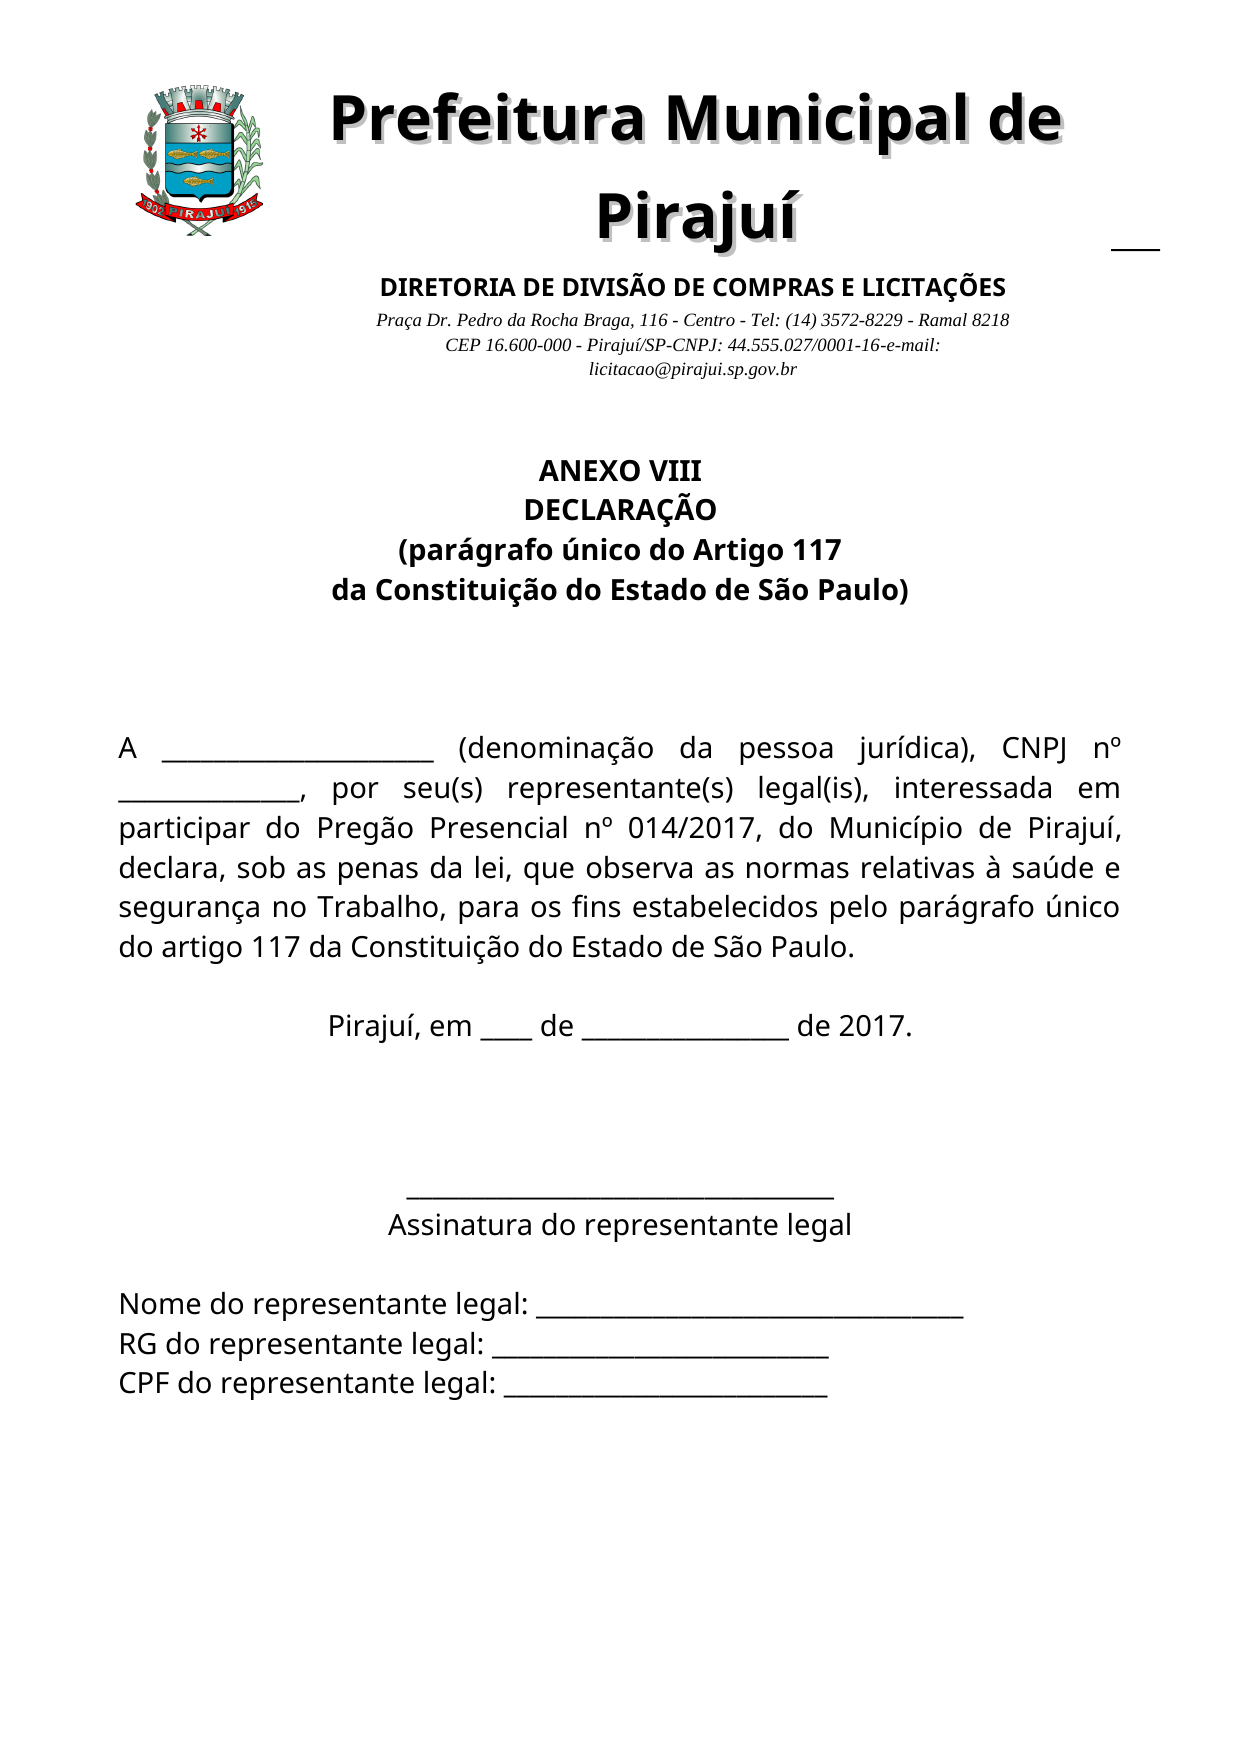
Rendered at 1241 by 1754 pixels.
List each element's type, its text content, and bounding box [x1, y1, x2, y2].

text DECLARAÇÃO [118, 490, 1122, 529]
text RG do representante legal: __________________________ [118, 1323, 1122, 1363]
picture [135, 85, 264, 236]
text A _____________________ (denominação da pessoa jurídica), CNPJ nº ______________, por seu(s) representante(s) legal(is), interessada em participar do Pregão Presencial nº 014/2017, do Município de Pirajuí, declara, sob as penas da lei, que observa as normas relativas à saúde e segurança no Trabalho, para os fins estabelecidos pelo parágrafo único do artigo 117 da Constituição do Estado de São Paulo. [118, 728, 1122, 966]
text _________________________________ [118, 1164, 1122, 1204]
text Pirajuí, em ____ de ________________ de 2017. [118, 1006, 1122, 1045]
text (parágrafo único do Artigo 117 [118, 529, 1122, 569]
text CPF do representante legal: _________________________ [118, 1363, 1122, 1402]
text ANEXO VIII [118, 450, 1122, 490]
text da Constituição do Estado de São Paulo) [118, 569, 1122, 609]
text Assinatura do representante legal [118, 1204, 1122, 1244]
text Nome do representante legal: _________________________________ [118, 1283, 1122, 1323]
